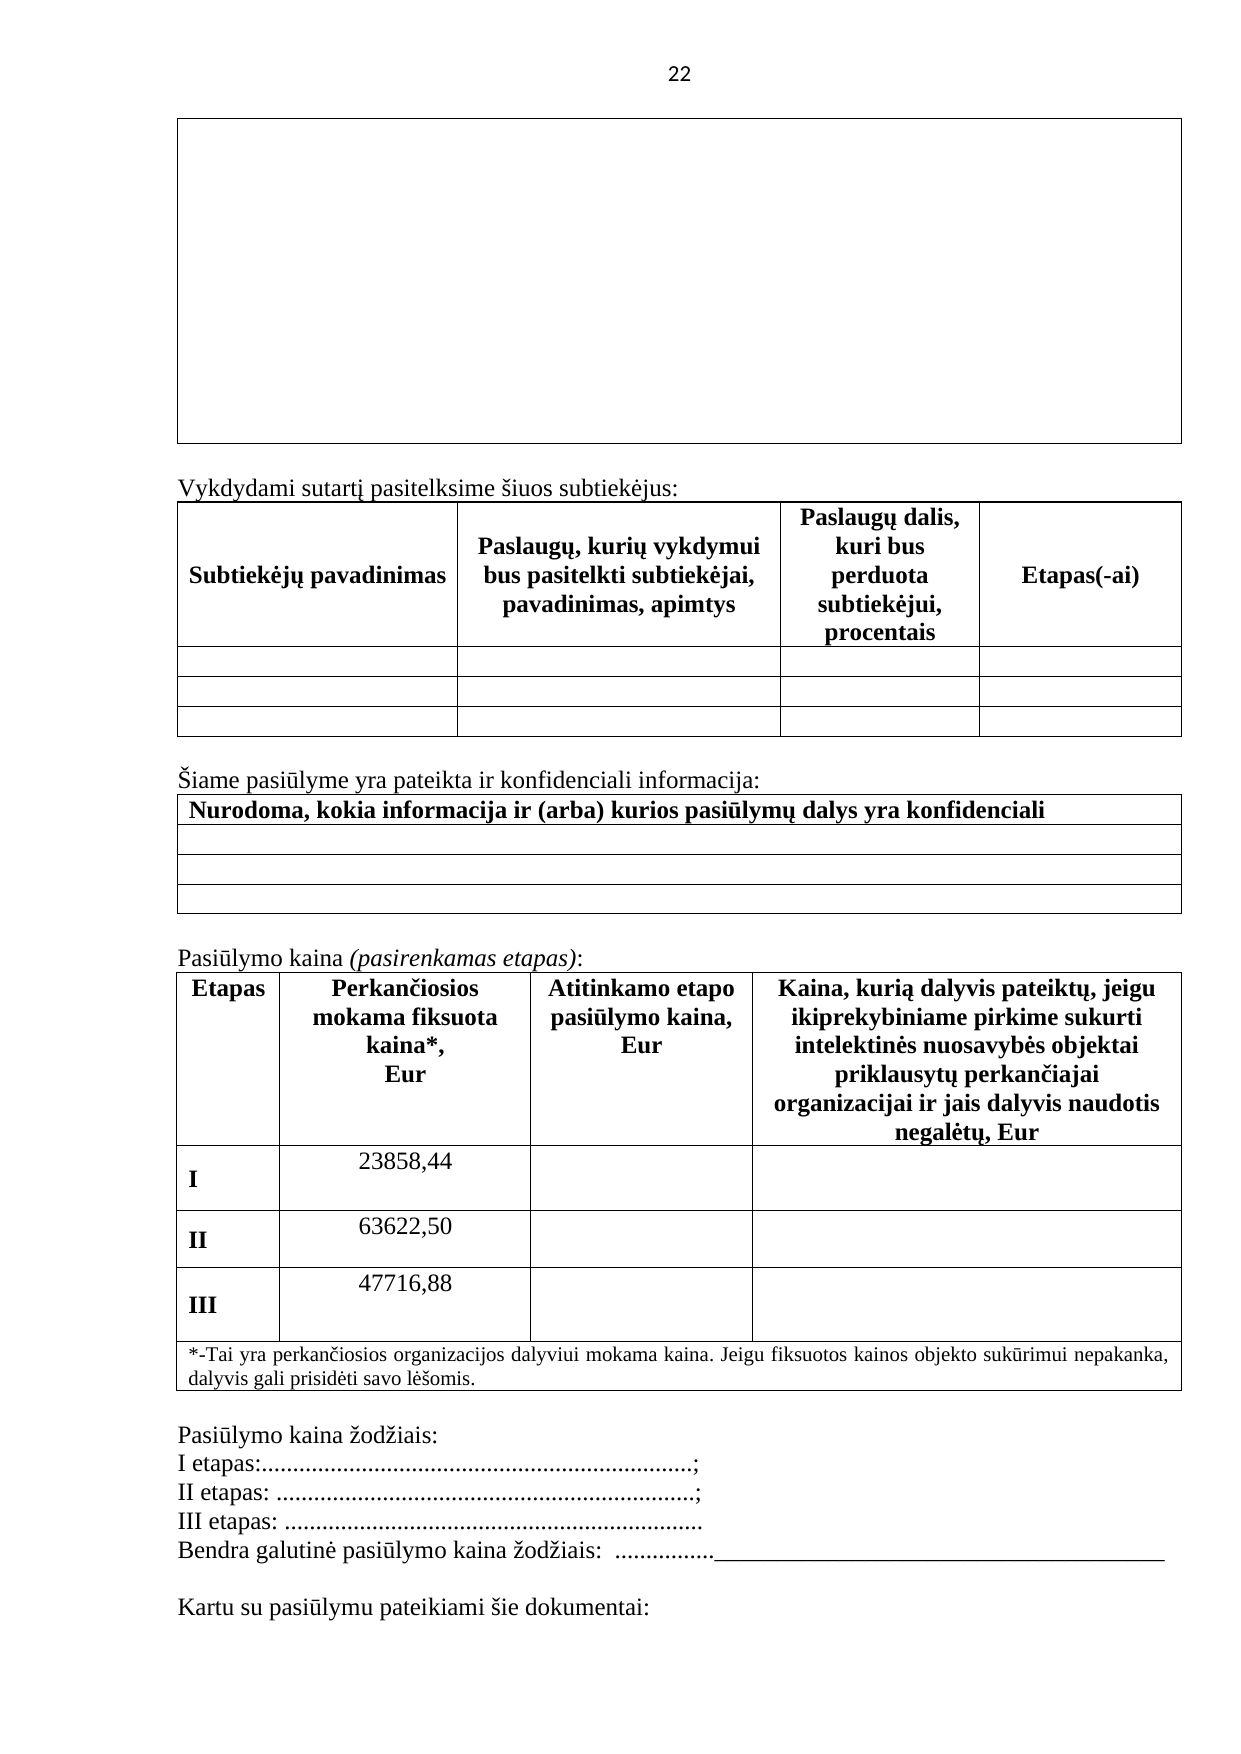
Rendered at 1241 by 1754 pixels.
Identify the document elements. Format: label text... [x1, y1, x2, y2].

table_cell [531, 1146, 752, 1210]
table_cell [753, 1211, 1181, 1267]
text Šiame pasiūlyme yra pateikta ir konfidenciali informacija: [177, 765, 1181, 794]
table_cell 23858,44 [280, 1146, 530, 1210]
table_header Perkančiosios mokama fiksuota kaina*, Eur [280, 973, 530, 1145]
table_cell [178, 677, 457, 706]
table_cell [531, 1211, 752, 1267]
table_cell [178, 119, 1181, 443]
text Pasiūlymo kaina (pasirenkamas etapas): [177, 943, 1152, 972]
table_header Subtiekėjų pavadinimas [178, 503, 457, 646]
table_cell *-Tai yra perkančiosios organizacijos dalyviui mokama kaina. Jeigu fiksuotos kainos objekto sukūrimui nepakanka, dalyvis gali prisidėti savo lėšomis. [177, 1342, 1181, 1390]
text III etapas: ................................................................... [177, 1506, 1181, 1535]
text II etapas: ...................................................................; [177, 1477, 1181, 1506]
table_cell [781, 647, 979, 676]
table_cell [980, 707, 1181, 736]
text Vykdydami sutartį pasitelksime šiuos subtiekėjus: [177, 473, 1181, 501]
table_cell [178, 647, 457, 676]
table_header Paslaugų dalis, kuri bus perduota subtiekėjui, procentais [781, 503, 979, 646]
table_header Etapas [177, 973, 279, 1145]
table_cell [458, 677, 780, 706]
table_cell 47716,88 [280, 1268, 530, 1341]
text I etapas:.....................................................................; [177, 1448, 1181, 1477]
table_cell [980, 647, 1181, 676]
table_cell [980, 677, 1181, 706]
table_cell 63622,50 [280, 1211, 530, 1267]
table_cell [178, 885, 1181, 913]
table_cell III [177, 1268, 279, 1341]
table_cell [178, 707, 457, 736]
table_header Kaina, kurią dalyvis pateiktų, jeigu ikiprekybiniame pirkime sukurti intelektinės nuosavybės objektai priklausytų perkančiajai organizacijai ir jais dalyvis naudotis negalėtų, Eur [753, 973, 1181, 1145]
table_cell [753, 1268, 1181, 1341]
table_header Etapas(-ai) [980, 503, 1181, 646]
table_cell [178, 855, 1181, 883]
table_header Atitinkamo etapo pasiūlymo kaina, Eur [531, 973, 752, 1145]
table_cell [781, 707, 979, 736]
table_cell I [177, 1146, 279, 1210]
text Kartu su pasiūlymu pateikiami šie dokumentai: [177, 1592, 1181, 1621]
table_cell II [177, 1211, 279, 1267]
table_cell [531, 1268, 752, 1341]
table_cell [753, 1146, 1181, 1210]
table_header Nurodoma, kokia informacija ir (arba) kurios pasiūlymų dalys yra konfidenciali [178, 795, 1181, 824]
table_cell [458, 707, 780, 736]
text Bendra galutinė pasiūlymo kaina žodžiais: ................____________________________________ [177, 1535, 1181, 1563]
table_cell [781, 677, 979, 706]
table_header Paslaugų, kurių vykdymui bus pasitelkti subtiekėjai, pavadinimas, apimtys [458, 503, 780, 646]
table_cell [178, 825, 1181, 854]
text Pasiūlymo kaina žodžiais: [177, 1420, 1181, 1448]
table_cell [458, 647, 780, 676]
